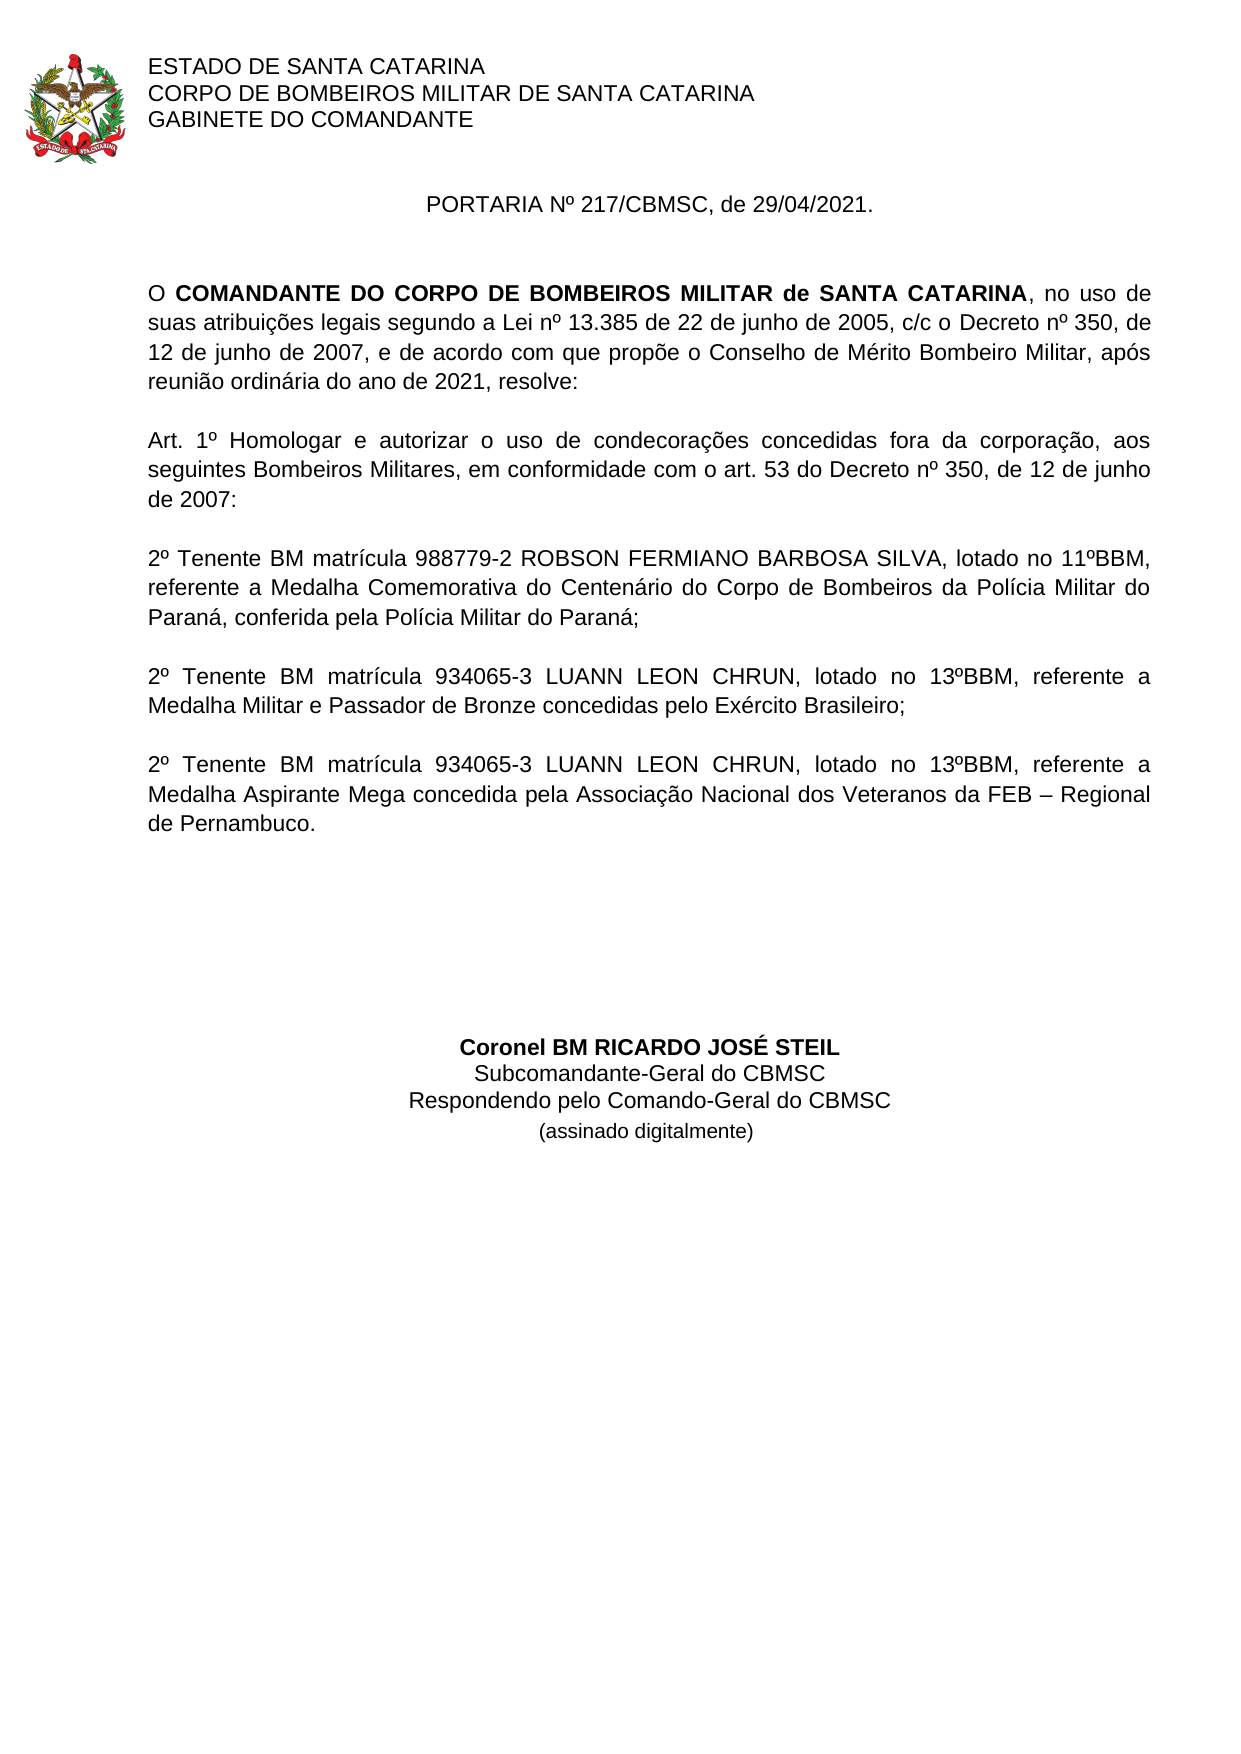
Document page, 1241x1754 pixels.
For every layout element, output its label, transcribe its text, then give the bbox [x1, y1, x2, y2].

text PORTARIA Nº 217/CBMSC, de 29/04/2021. [148, 188, 1152, 217]
picture [24, 54, 126, 164]
text O COMANDANTE DO CORPO DE BOMBEIROS MILITAR de SANTA CATARINA, no uso de suas atribuições legais segundo a Lei nº 13.385 de 22 de junho de 2005, c/c o Decreto nº 350, de 12 de junho de 2007, e de acordo com que propõe o Conselho de Mérito Bombeiro Militar, após reunião ordinária do ano de 2021, resolve: [148, 276, 1152, 394]
subtitle Coronel BM RICARDO JOSÉ STEIL [148, 1034, 1152, 1060]
text (assinado digitalmente) [148, 1113, 1145, 1142]
text 2º Tenente BM matrícula 934065-3 LUANN LEON CHRUN, lotado no 13ºBBM, referente a Medalha Militar e Passador de Bronze concedidas pelo Exército Brasileiro; [148, 660, 1152, 719]
text 2º Tenente BM matrícula 934065-3 LUANN LEON CHRUN, lotado no 13ºBBM, referente a Medalha Aspirante Mega concedida pela Associação Nacional dos Veteranos da FEB – Regional de Pernambuco. [148, 748, 1152, 837]
text 2º Tenente BM matrícula 988779-2 ROBSON FERMIANO BARBOSA SILVA, lotado no 11ºBBM, referente a Medalha Comemorativa do Centenário do Corpo de Bombeiros da Polícia Militar do Paraná, conferida pela Polícia Militar do Paraná; [148, 542, 1152, 630]
text Art. 1º Homologar e autorizar o uso de condecorações concedidas fora da corporação, aos seguintes Bombeiros Militares, em conformidade com o art. 53 do Decreto nº 350, de 12 de junho de 2007: [148, 424, 1152, 512]
text Subcomandante-Geral do CBMSC [148, 1060, 1152, 1087]
text Respondendo pelo Comando-Geral do CBMSC [148, 1087, 1152, 1113]
